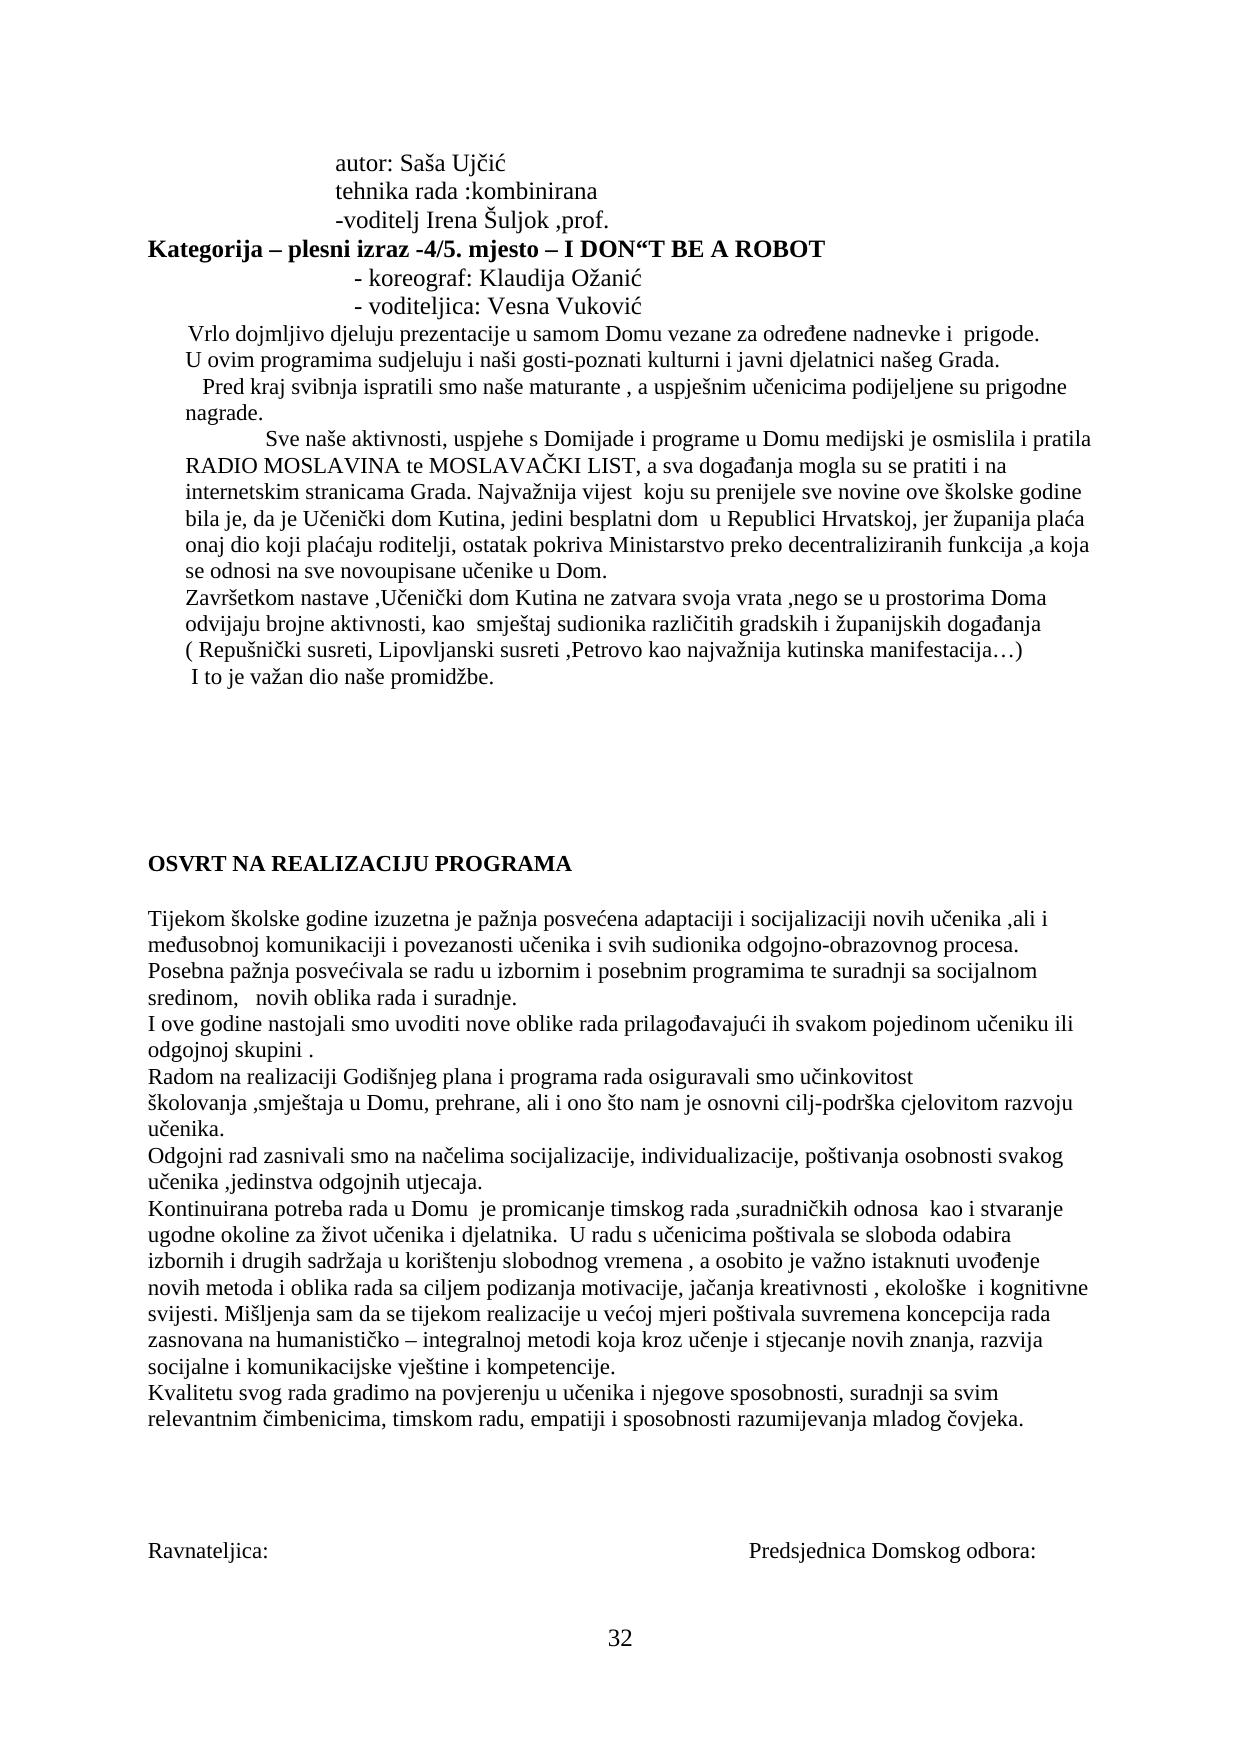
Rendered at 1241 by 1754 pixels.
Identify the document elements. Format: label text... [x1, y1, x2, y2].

text autor: Saša Ujčić [148, 148, 1093, 176]
text Vrlo dojmljivo djeluju prezentacije u samom Domu vezane za određene nadnevke i prigode. [148, 320, 1093, 346]
text I to je važan dio naše promidžbe. [185, 663, 1093, 689]
text OSVRT NA REALIZACIJU PROGRAMA [148, 849, 1093, 876]
text Radom na realizaciji Godišnjeg plana i programa rada osiguravali smo učinkovitost školovanja ,smještaja u Domu, prehrane, ali i ono što nam je osnovni cilj-podrška cjelovitom razvoju učenika. [148, 1063, 1093, 1142]
text tehnika rada :kombinirana [148, 176, 1093, 205]
text Tijekom školske godine izuzetna je pažnja posvećena adaptaciji i socijalizaciji novih učenika ,ali i međusobnoj komunikaciji i povezanosti učenika i svih sudionika odgojno-obrazovnog procesa. [148, 905, 1093, 957]
text Odgojni rad zasnivali smo na načelima socijalizacije, individualizacije, poštivanja osobnosti svakog učenika ,jedinstva odgojnih utjecaja. [148, 1142, 1093, 1194]
text Kontinuirana potreba rada u Domu je promicanje timskog rada ,suradničkih odnosa kao i stvaranje ugodne okoline za život učenika i djelatnika. U radu s učenicima poštivala se sloboda odabira izbornih i drugih sadržaja u korištenju slobodnog vremena , a osobito je važno istaknuti uvođenje novih metoda i oblika rada sa ciljem podizanja motivacije, jačanja kreativnosti , ekološke i kognitivne svijesti. Mišljenja sam da se tijekom realizacije u većoj mjeri poštivala suvremena koncepcija rada zasnovana na humanističko – integralnoj metodi koja kroz učenje i stjecanje novih znanja, razvija socijalne i komunikacijske vještine i kompetencije. [148, 1194, 1093, 1379]
text I ove godine nastojali smo uvoditi nove oblike rada prilagođavajući ih svakom pojedinom učeniku ili odgojnoj skupini . [148, 1010, 1093, 1063]
text Ravnateljica: Predsjednica Domskog odbora: [148, 1537, 1093, 1563]
text - voditeljica: Vesna Vuković [148, 291, 1093, 320]
text Kategorija – plesni izraz -4/5. mjesto – I DON“T BE A ROBOT [148, 234, 1093, 263]
text Kvalitetu svog rada gradimo na povjerenju u učenika i njegove sposobnosti, suradnji sa svim relevantnim čimbenicima, timskom radu, empatiji i sposobnosti razumijevanja mladog čovjeka. [148, 1379, 1093, 1432]
text Pred kraj svibnja ispratili smo naše maturante , a uspješnim učenicima podijeljene su prigodne nagrade. [185, 373, 1093, 426]
text Posebna pažnja posvećivala se radu u izbornim i posebnim programima te suradnji sa socijalnom sredinom, novih oblika rada i suradnje. [148, 957, 1093, 1010]
text Završetkom nastave ,Učenički dom Kutina ne zatvara svoja vrata ,nego se u prostorima Doma odvijaju brojne aktivnosti, kao smještaj sudionika različitih gradskih i županijskih događanja ( Repušnički susreti, Lipovljanski susreti ,Petrovo kao najvažnija kutinska manifestacija…) [185, 584, 1093, 663]
text - koreograf: Klaudija Ožanić [148, 263, 1093, 291]
text Sve naše aktivnosti, uspjehe s Domijade i programe u Domu medijski je osmislila i pratila RADIO MOSLAVINA te MOSLAVAČKI LIST, a sva događanja mogla su se pratiti i na internetskim stranicama Grada. Najvažnija vijest koju su prenijele sve novine ove školske godine bila je, da je Učenički dom Kutina, jedini besplatni dom u Republici Hrvatskoj, jer županija plaća onaj dio koji plaćaju roditelji, ostatak pokriva Ministarstvo preko decentraliziranih funkcija ,a koja se odnosi na sve novoupisane učenike u Dom. [185, 426, 1093, 584]
text U ovim programima sudjeluju i naši gosti-poznati kulturni i javni djelatnici našeg Grada. [185, 346, 1093, 373]
text -voditelj Irena Šuljok ,prof. [148, 205, 1093, 234]
